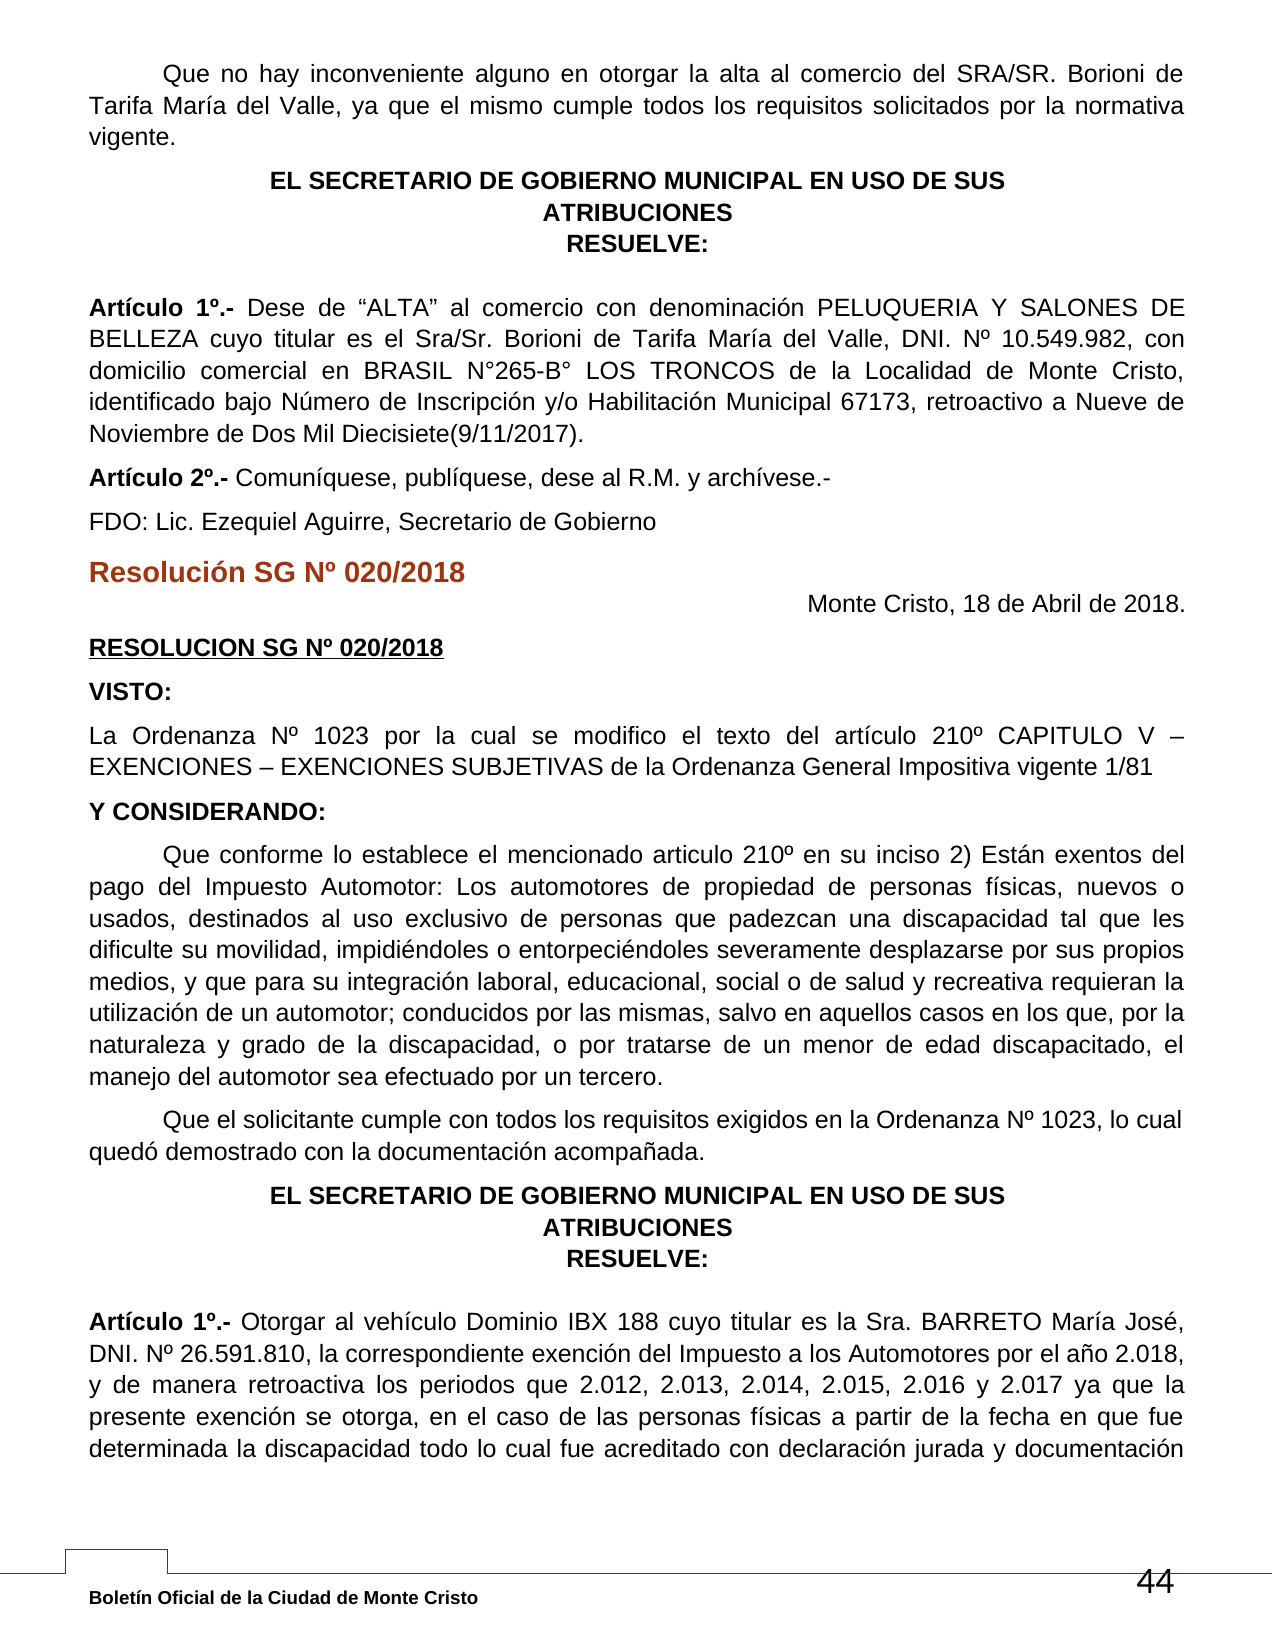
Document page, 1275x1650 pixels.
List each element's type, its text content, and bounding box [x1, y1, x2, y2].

text ATRIBUCIONES [89, 198, 1186, 227]
text Que no hay inconveniente alguno en otorgar la alta al comercio del SRA/SR. Borioni de Tarifa María del Valle, ya que el mismo cumple todos los requisitos solicitados por la normativa vigente. [89, 59, 1186, 151]
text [89, 1307, 1186, 1462]
text EL SECRETARIO DE GOBIERNO MUNICIPAL EN USO DE SUS [89, 166, 1186, 195]
text Artículo 1º.- Dese de “ALTA” al comercio con denominación PELUQUERIA Y SALONES DE BELLEZA cuyo titular es el Sra/Sr. Borioni de Tarifa María del Valle, DNI. Nº 10.549.982, con domicilio comercial en BRASIL N°265-B° LOS TRONCOS de la Localidad de Monte Cristo, identificado bajo Número de Inscripción y/o Habilitación Municipal 67173, retroactivo a Nueve de Noviembre de Dos Mil Diecisiete(9/11/2017). [89, 292, 1186, 447]
text ATRIBUCIONES [89, 1213, 1186, 1241]
text La Ordenanza Nº 1023 por la cual se modifico el texto del artículo 210º CAPITULO V – EXENCIONES – EXENCIONES SUBJETIVAS de la Ordenanza General Impositiva vigente 1/81 [89, 721, 1186, 781]
text Que conforme lo establece el mencionado articulo 210º en su inciso 2) Están exentos del pago del Impuesto Automotor: Los automotores de propiedad de personas físicas, nuevos o usados, destinados al uso exclusivo de personas que padezcan una discapacidad tal que les dificulte su movilidad, impidiéndoles o entorpeciéndoles severamente desplazarse por sus propios medios, y que para su integración laboral, educacional, social o de salud y recreativa requieran la utilización de un automotor; conducidos por las mismas, salvo en aquellos casos en los que, por la naturaleza y grado de la discapacidad, o por tratarse de un menor de edad discapacitado, el manejo del automotor sea efectuado por un tercero. [89, 841, 1186, 1090]
text RESUELVE: [89, 1244, 1186, 1273]
text Que el solicitante cumple con todos los requisitos exigidos en la Ordenanza Nº 1023, lo cual quedó demostrado con la documentación acompañada. [89, 1106, 1186, 1166]
text Y CONSIDERANDO: [89, 796, 1186, 825]
text Artículo 2º.- Comuníquese, publíquese, dese al R.M. y archívese.- [89, 463, 1186, 492]
text FDO: Lic. Ezequiel Aguirre, Secretario de Gobierno [89, 507, 1186, 536]
text Monte Cristo, 18 de Abril de 2018. [89, 589, 1186, 617]
text VISTO: [89, 677, 1186, 706]
text EL SECRETARIO DE GOBIERNO MUNICIPAL EN USO DE SUS [89, 1181, 1186, 1210]
text RESUELVE: [89, 229, 1186, 258]
subtitle Resolución SG Nº 020/2018 [89, 555, 1186, 589]
text RESOLUCION SG Nº 020/2018 [89, 633, 1186, 661]
